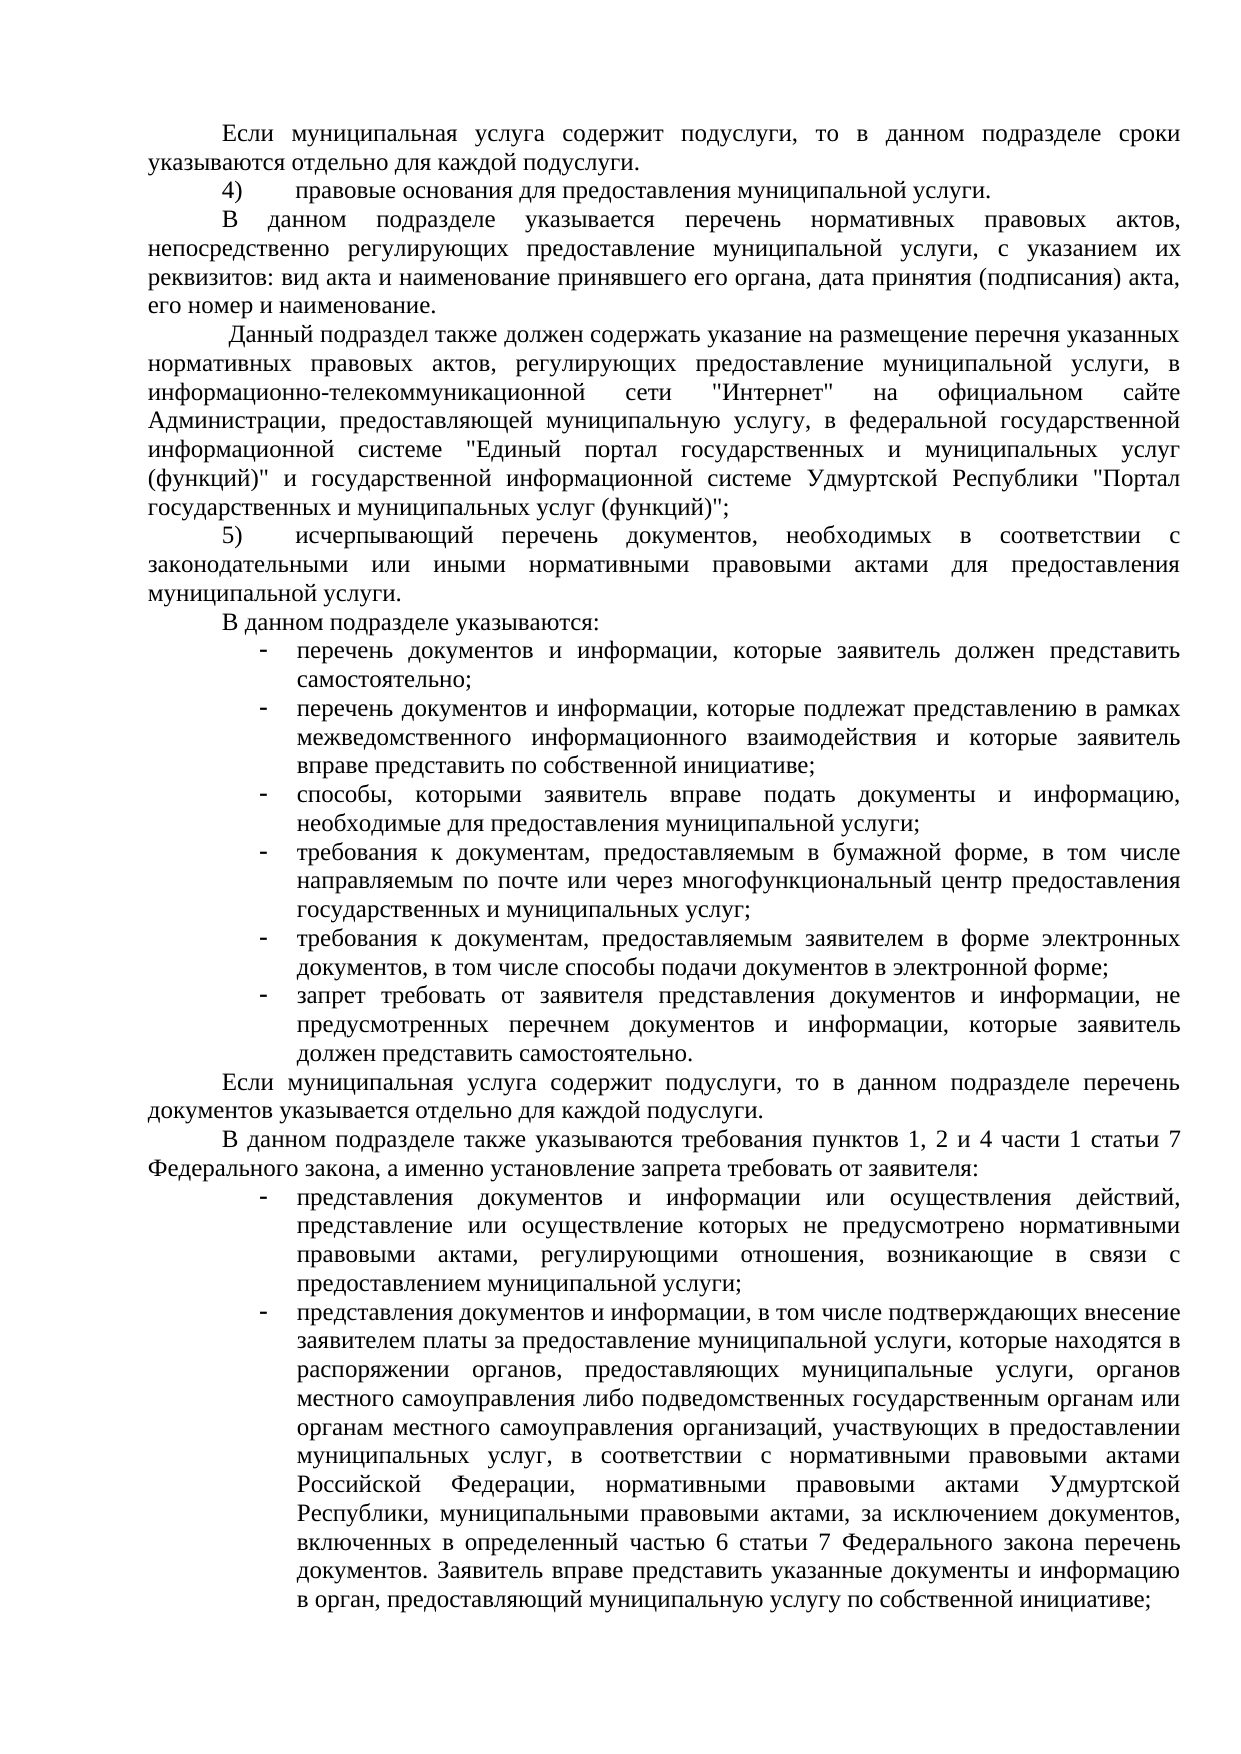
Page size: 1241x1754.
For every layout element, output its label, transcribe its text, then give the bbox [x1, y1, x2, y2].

list перечень документов и информации, которые подлежат представлению в рамках межведомственного информационного взаимодействия и которые заявитель вправе представить по собственной инициативе; [259, 693, 1181, 779]
text Если муниципальная услуга содержит подуслуги, то в данном подразделе сроки указываются отдельно для каждой подуслуги. [148, 118, 1181, 176]
text Данный подраздел также должен содержать указание на размещение перечня указанных нормативных правовых актов, регулирующих предоставление муниципальной услуги, в информационно-телекоммуникационной сети "Интернет" на официальном сайте Администрации, предоставляющей муниципальную услугу, в федеральной государственной информационной системе "Единый портал государственных и муниципальных услуг (функций)" и государственной информационной системе Удмуртской Республики "Портал государственных и муниципальных услуг (функций)"; [148, 319, 1181, 521]
list требования к документам, предоставляемым в бумажной форме, в том числе направляемым по почте или через многофункциональный центр предоставления государственных и муниципальных услуг; [259, 837, 1181, 923]
list представления документов и информации или осуществления действий, представление или осуществление которых не предусмотрено нормативными правовыми актами, регулирующими отношения, возникающие в связи с предоставлением муниципальной услуги; [259, 1182, 1181, 1297]
list перечень документов и информации, которые заявитель должен представить самостоятельно; [259, 636, 1181, 693]
list исчерпывающий перечень документов, необходимых в соответствии с законодательными или иными нормативными правовыми актами для предоставления муниципальной услуги. [148, 521, 1181, 607]
text В данном подразделе указывается перечень нормативных правовых актов, непосредственно регулирующих предоставление муниципальной услуги, с указанием их реквизитов: вид акта и наименование принявшего его органа, дата принятия (подписания) акта, его номер и наименование. [148, 204, 1181, 319]
text Если муниципальная услуга содержит подуслуги, то в данном подразделе перечень документов указывается отдельно для каждой подуслуги. [148, 1067, 1181, 1124]
text В данном подразделе также указываются требования пунктов 1, 2 и 4 части 1 статьи 7 Федерального закона, а именно установление запрета требовать от заявителя: [148, 1124, 1181, 1182]
text В данном подразделе указываются: [148, 607, 1181, 636]
list запрет требовать от заявителя представления документов и информации, не предусмотренных перечнем документов и информации, которые заявитель должен представить самостоятельно. [259, 981, 1181, 1067]
list требования к документам, предоставляемым заявителем в форме электронных документов, в том числе способы подачи документов в электронной форме; [259, 923, 1181, 981]
list правовые основания для предоставления муниципальной услуги. [148, 176, 1181, 204]
list представления документов и информации, в том числе подтверждающих внесение заявителем платы за предоставление муниципальной услуги, которые находятся в распоряжении органов, предоставляющих муниципальные услуги, органов местного самоуправления либо подведомственных государственным органам или органам местного самоуправления организаций, участвующих в предоставлении муниципальных услуг, в соответствии с нормативными правовыми актами Российской Федерации, нормативными правовыми актами Удмуртской Республики, муниципальными правовыми актами, за исключением документов, включенных в определенный частью 6 статьи 7 Федерального закона перечень документов. Заявитель вправе представить указанные документы и информацию в орган, предоставляющий муниципальную услугу по собственной инициативе; [259, 1297, 1181, 1613]
list способы, которыми заявитель вправе подать документы и информацию, необходимые для предоставления муниципальной услуги; [259, 779, 1181, 837]
